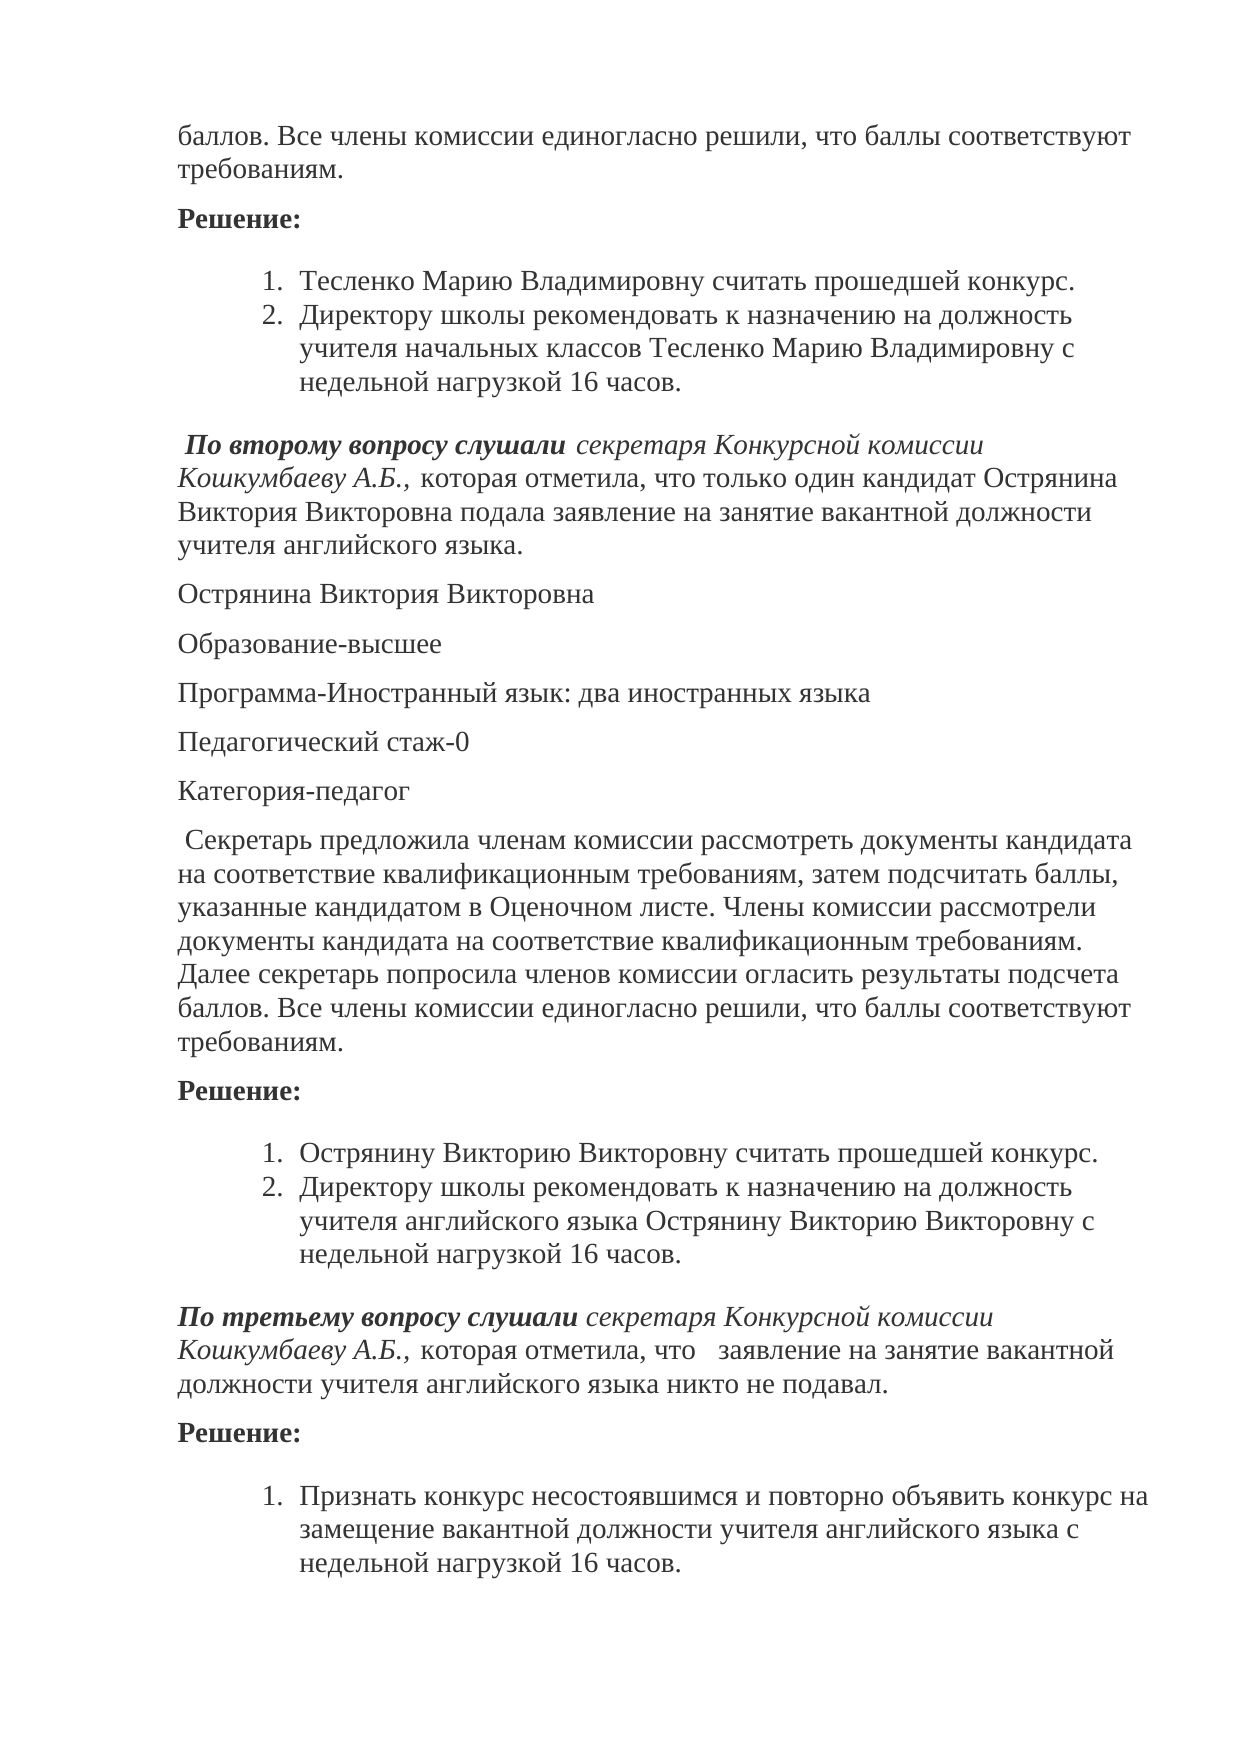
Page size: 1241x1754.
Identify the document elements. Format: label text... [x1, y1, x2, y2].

text Образование-высшее [177, 626, 1152, 659]
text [177, 118, 1152, 185]
text Решение: [177, 1415, 1152, 1449]
list Острянину Викторию Викторовну считать прошедшей конкурс. [262, 1136, 1152, 1169]
text Острянина Виктория Викторовна [177, 577, 1152, 610]
text По второму вопросу слушали секретаря Конкурсной комиссии Кошкумбаеву А.Б., которая отметила, что только один кандидат Острянина Виктория Викторовна подала заявление на занятие вакантной должности учителя английского языка. [177, 427, 1152, 561]
list Тесленко Марию Владимировну считать прошедшей конкурс. [262, 263, 1152, 297]
text Решение: [177, 1073, 1152, 1106]
text Программа-Иностранный язык: два иностранных языка [177, 675, 1152, 708]
text Категория-педагог [177, 773, 1152, 807]
text Педагогический стаж-0 [177, 724, 1152, 758]
list Директору школы рекомендовать к назначению на должность учителя начальных классов Тесленко Марию Владимировну с недельной нагрузкой 16 часов. [262, 297, 1152, 398]
text Решение: [177, 201, 1152, 234]
text По третьему вопросу слушали секретаря Конкурсной комиссии Кошкумбаеву А.Б., которая отметила, что заявление на занятие вакантной должности учителя английского языка никто не подавал. [177, 1299, 1152, 1399]
list Директору школы рекомендовать к назначению на должность учителя английского языка Острянину Викторию Викторовну с недельной нагрузкой 16 часов. [262, 1169, 1152, 1270]
list Признать конкурс несостоявшимся и повторно объявить конкурс на замещение вакантной должности учителя английского языка с недельной нагрузкой 16 часов. [262, 1478, 1152, 1578]
